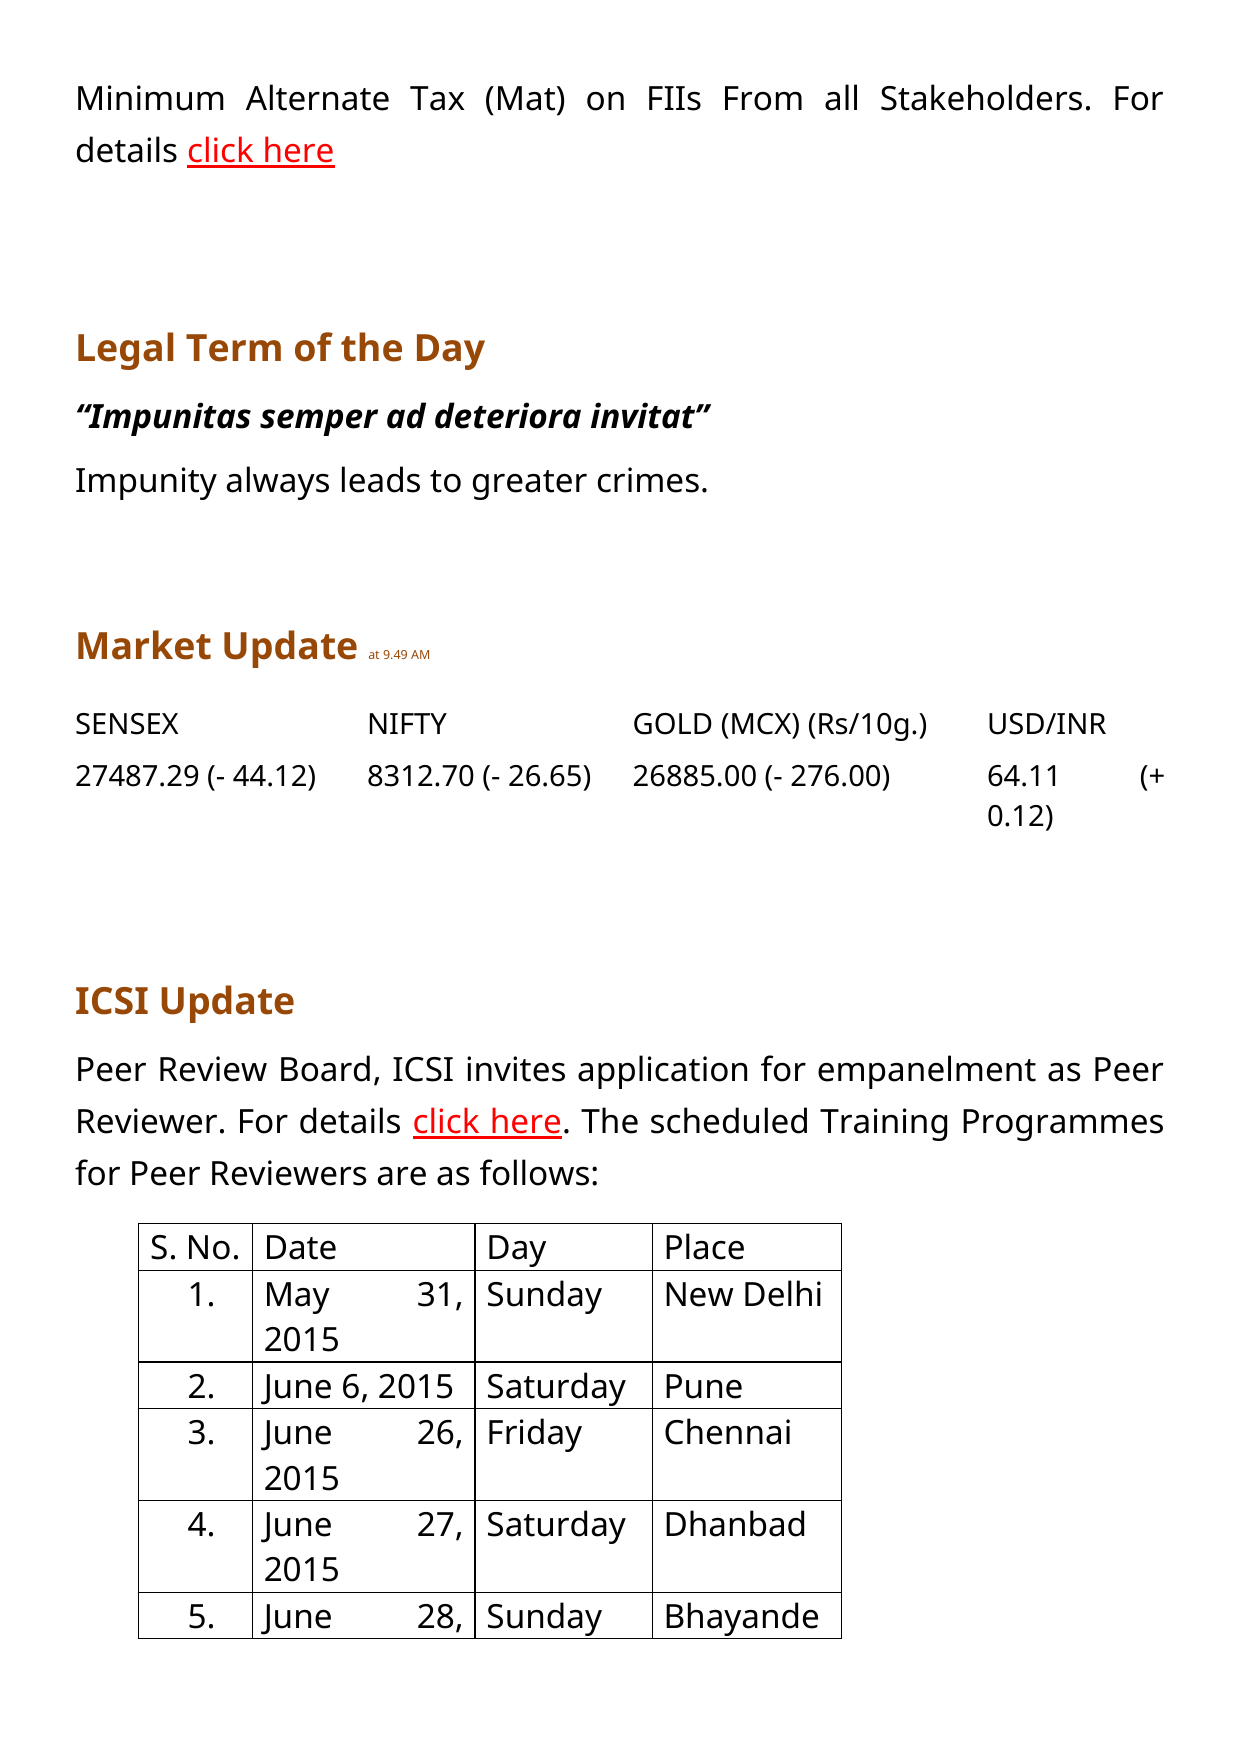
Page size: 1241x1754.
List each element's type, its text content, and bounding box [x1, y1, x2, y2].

table_cell [139, 1363, 252, 1408]
table_cell Friday [476, 1409, 652, 1500]
table_header Day [476, 1224, 652, 1269]
table_cell Saturday [476, 1501, 652, 1592]
table_cell Sunday [476, 1271, 652, 1361]
table_header NIFTY 8312.70 (- 26.65) [356, 691, 621, 835]
table_cell [139, 1409, 252, 1500]
table_cell June 6, 2015 [253, 1363, 474, 1408]
text Impunity always leads to greater crimes. [75, 457, 1165, 502]
table_cell May 31, 2015 [253, 1271, 474, 1361]
table_header Date [253, 1224, 474, 1269]
text Legal Term of the Day [75, 321, 1165, 372]
table_cell New Delhi [653, 1271, 841, 1361]
table_header GOLD (MCX) (Rs/10g.) 26885.00 (- 276.00) [621, 691, 976, 835]
text Market Update at 9.49 AM [75, 620, 1165, 671]
table_cell Saturday [476, 1363, 652, 1408]
table_cell Pune [653, 1363, 841, 1408]
table_cell Sunday [476, 1593, 652, 1638]
table_cell June 27, 2015 [253, 1501, 474, 1592]
table_header USD/INR 64.11 (+ 0.12) [976, 691, 1176, 835]
table_header S. No. [139, 1224, 252, 1269]
table_cell [139, 1593, 252, 1638]
table_cell Dhanbad [653, 1501, 841, 1592]
table_header SENSEX 27487.29 (- 44.12) [64, 691, 356, 835]
text Peer Review Board, ICSI invites application for empanelment as Peer Reviewer. For details click here. The scheduled Training Programmes for Peer Reviewers are as follows: [75, 1046, 1165, 1195]
table_header Place [653, 1224, 841, 1269]
table_cell Bhayander [653, 1593, 841, 1638]
text ICSI Update [75, 974, 1165, 1026]
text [75, 75, 1165, 173]
table_cell June 28, 2015 [253, 1593, 474, 1638]
table_cell June 26, 2015 [253, 1409, 474, 1500]
table_cell [139, 1501, 252, 1592]
table_cell [139, 1271, 252, 1361]
table_cell Chennai [653, 1409, 841, 1500]
text “Impunitas semper ad deteriora invitat” [75, 392, 1165, 438]
